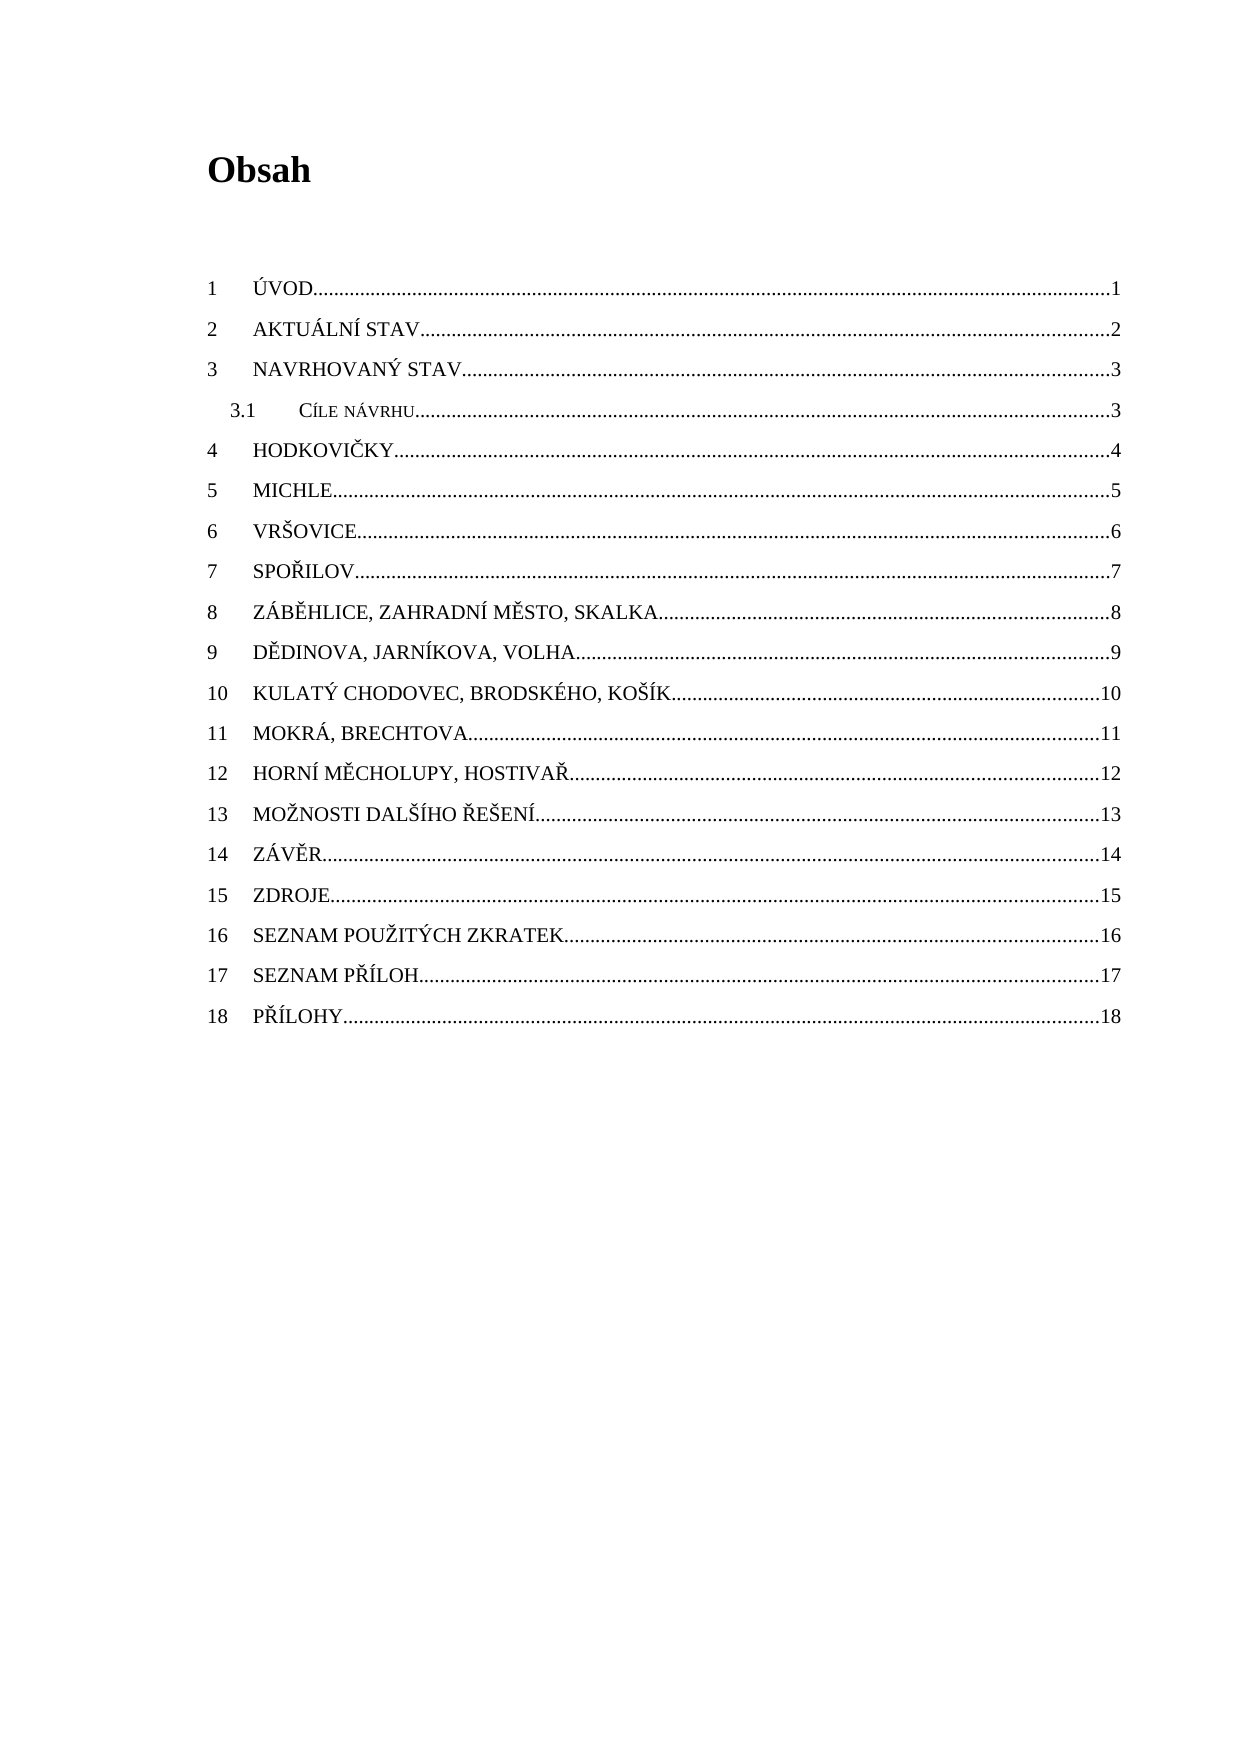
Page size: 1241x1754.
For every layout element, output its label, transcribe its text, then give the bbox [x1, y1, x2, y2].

text Obsah [207, 148, 1122, 191]
